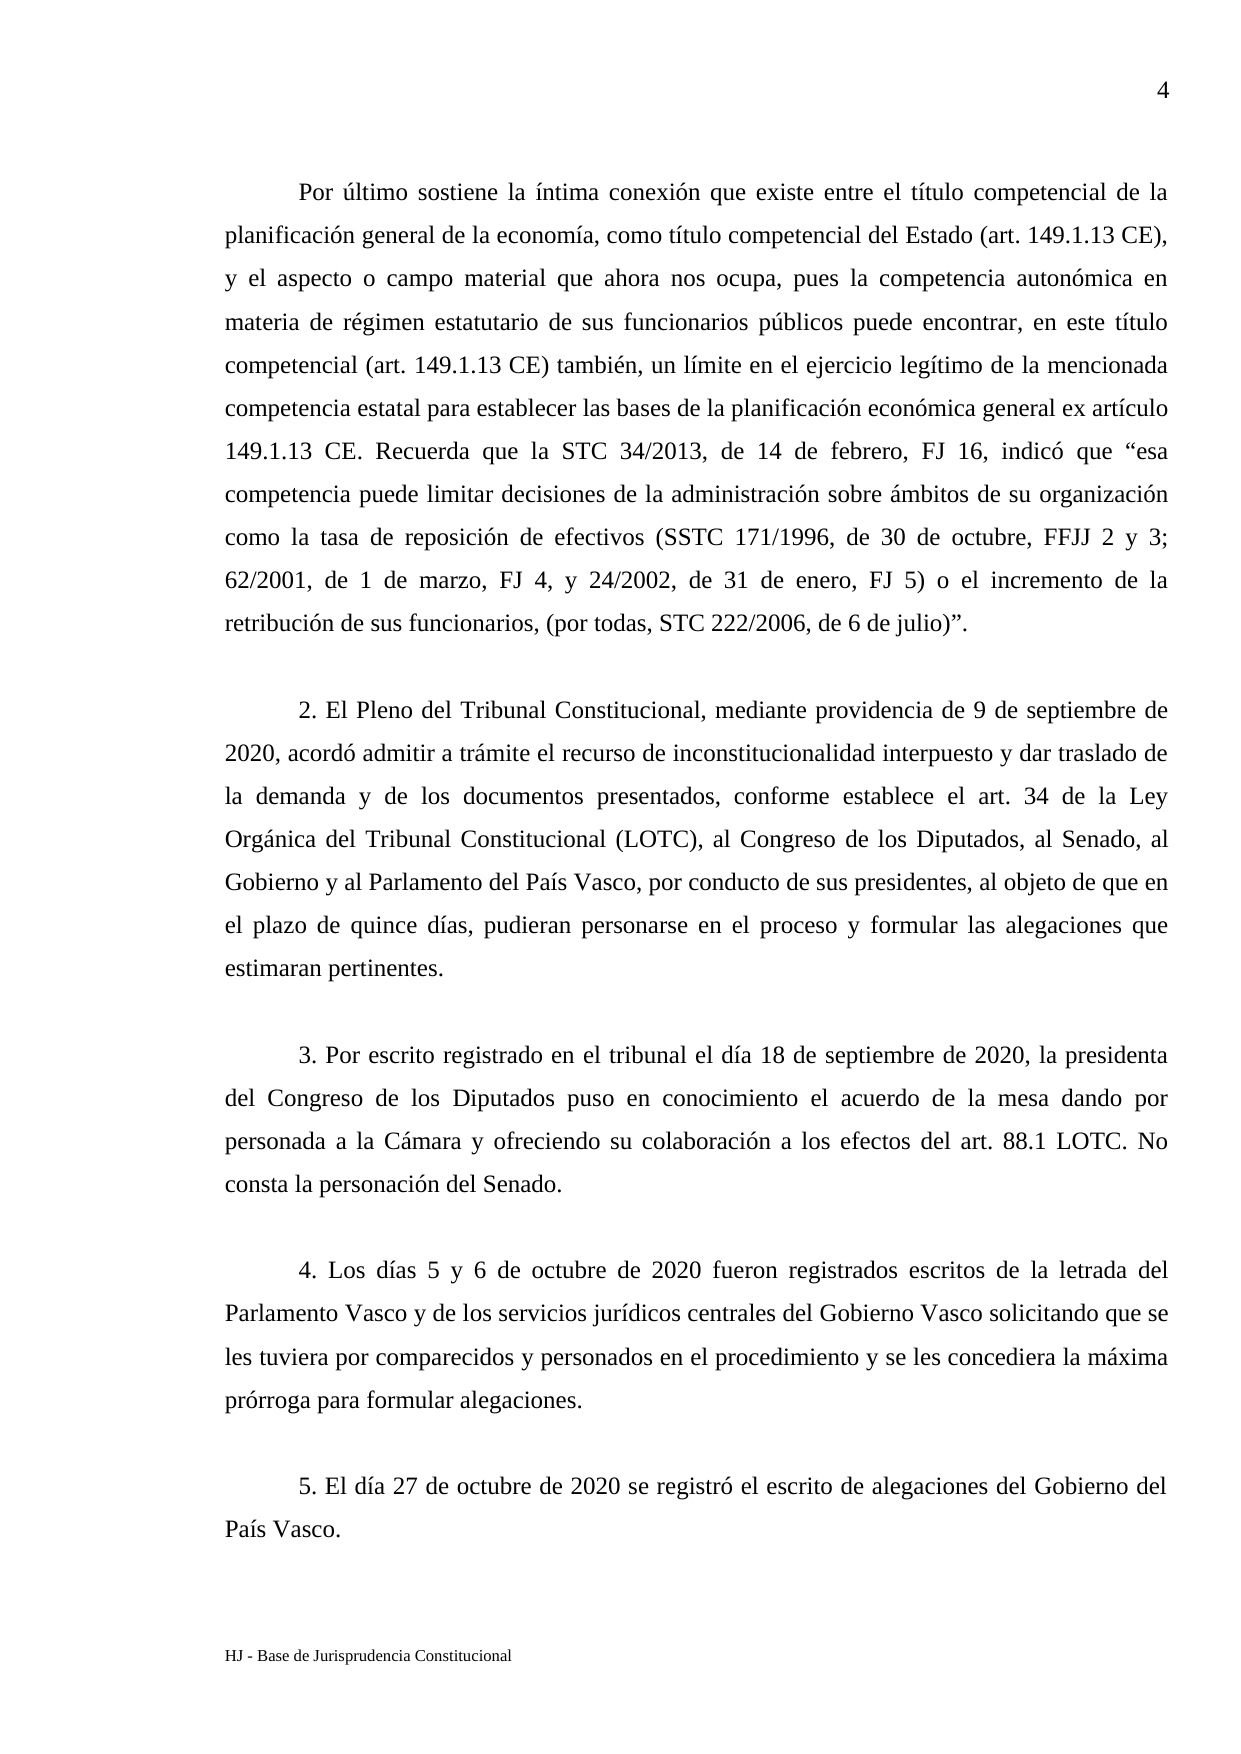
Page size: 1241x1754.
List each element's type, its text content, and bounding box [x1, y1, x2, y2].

text 2. El Pleno del Tribunal Constitucional, mediante providencia de 9 de septiembre de 2020, acordó admitir a trámite el recurso de inconstitucionalidad interpuesto y dar traslado de la demanda y de los documentos presentados, conforme establece el art. 34 de la Ley Orgánica del Tribunal Constitucional (LOTC), al Congreso de los Diputados, al Senado, al Gobierno y al Parlamento del País Vasco, por conducto de sus presidentes, al objeto de que en el plazo de quince días, pudieran personarse en el proceso y formular las alegaciones que estimaran pertinentes. [224, 695, 1169, 982]
text 5. El día 27 de octubre de 2020 se registró el escrito de alegaciones del Gobierno del País Vasco. [224, 1471, 1169, 1543]
text Por último sostiene la íntima conexión que existe entre el título competencial de la planificación general de la economía, como título competencial del Estado (art. 149.1.13 CE), y el aspecto o campo material que ahora nos ocupa, pues la competencia autonómica en materia de régimen estatutario de sus funcionarios públicos puede encontrar, en este título competencial (art. 149.1.13 CE) también, un límite en el ejercicio legítimo de la mencionada competencia estatal para establecer las bases de la planificación económica general ex artículo 149.1.13 CE. Recuerda que la STC 34/2013, de 14 de febrero, FJ 16, indicó que “esa competencia puede limitar decisiones de la administración sobre ámbitos de su organización como la tasa de reposición de efectivos (SSTC 171/1996, de 30 de octubre, FFJJ 2 y 3; 62/2001, de 1 de marzo, FJ 4, y 24/2002, de 31 de enero, FJ 5) o el incremento de la retribución de sus funcionarios, (por todas, STC 222/2006, de 6 de julio)”. [224, 177, 1169, 637]
text 4. Los días 5 y 6 de octubre de 2020 fueron registrados escritos de la letrada del Parlamento Vasco y de los servicios jurídicos centrales del Gobierno Vasco solicitando que se les tuviera por comparecidos y personados en el procedimiento y se les concediera la máxima prórroga para formular alegaciones. [224, 1255, 1169, 1413]
text 3. Por escrito registrado en el tribunal el día 18 de septiembre de 2020, la presidenta del Congreso de los Diputados puso en conocimiento el acuerdo de la mesa dando por personada a la Cámara y ofreciendo su colaboración a los efectos del art. 88.1 LOTC. No consta la personación del Senado. [224, 1040, 1169, 1198]
